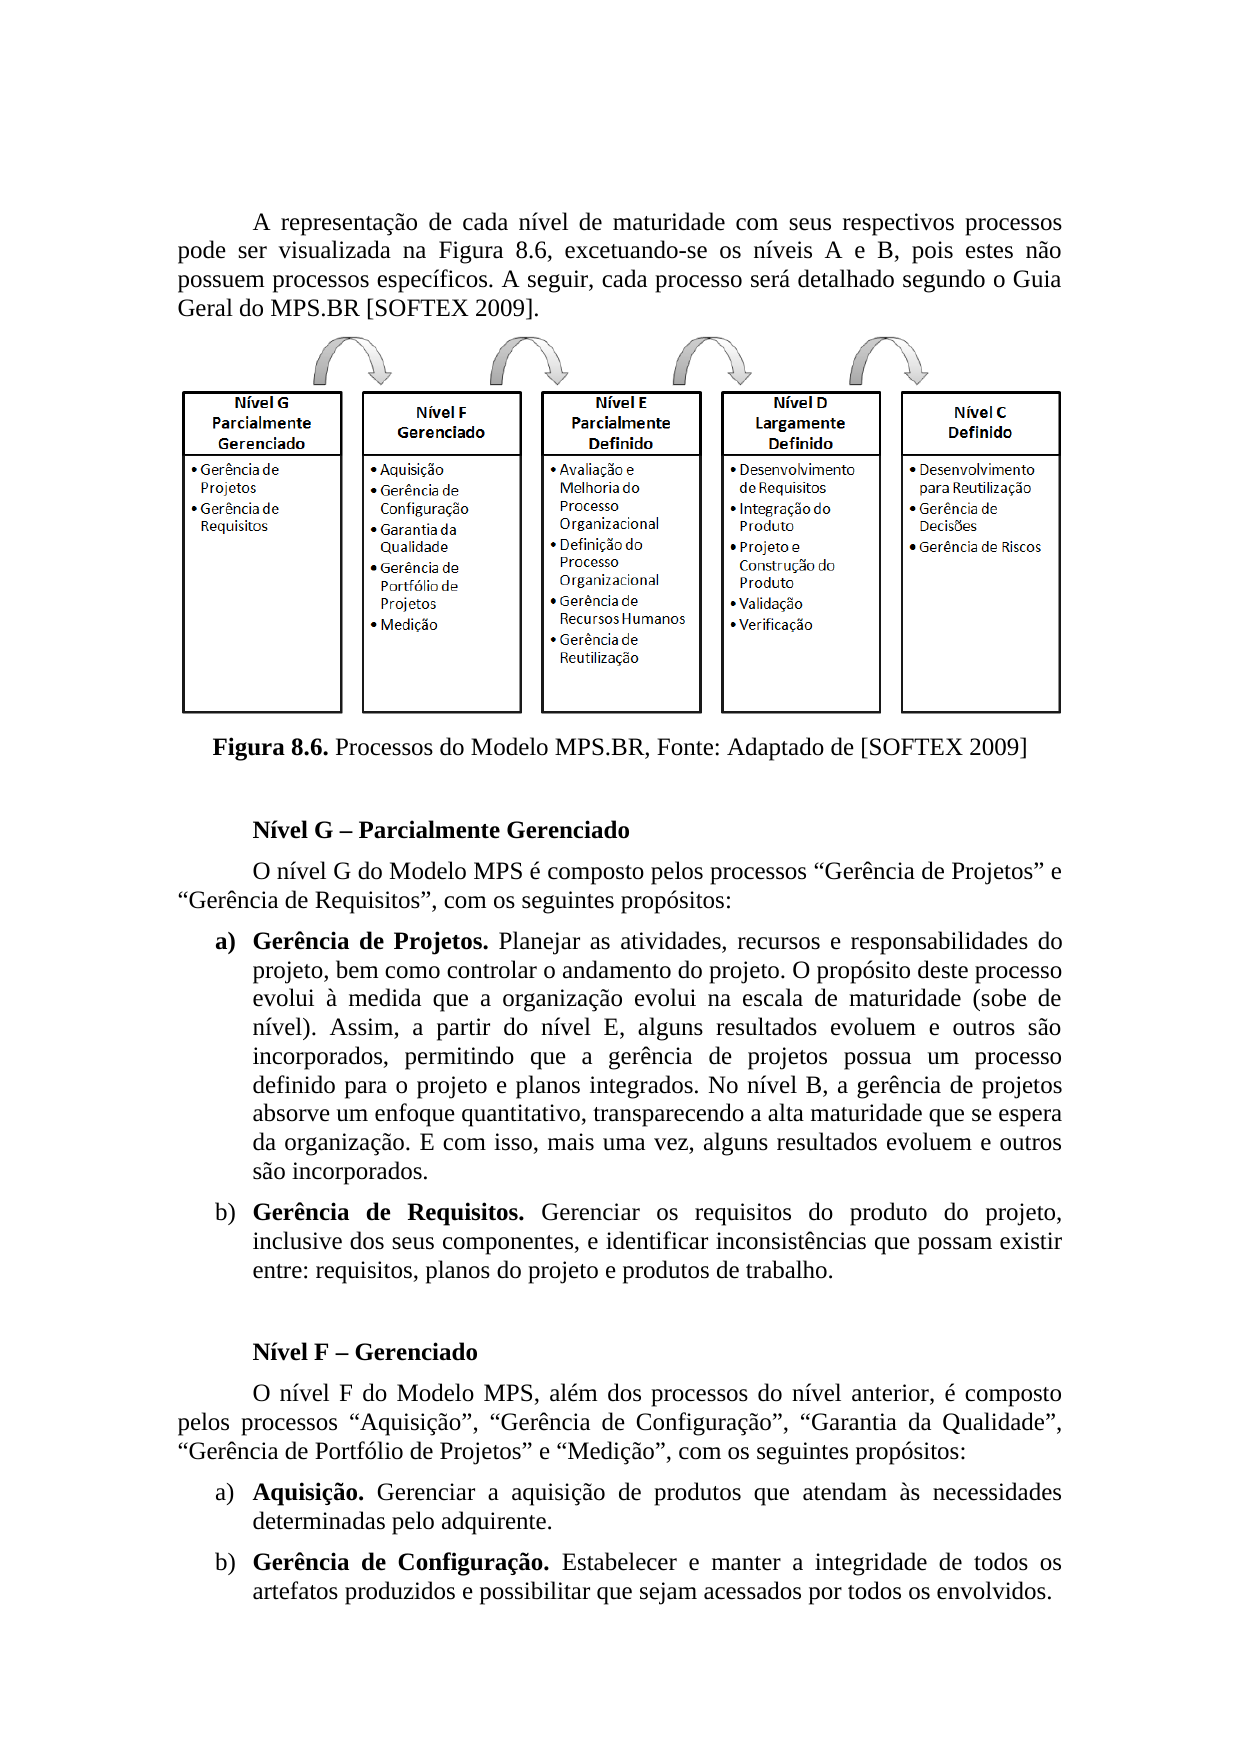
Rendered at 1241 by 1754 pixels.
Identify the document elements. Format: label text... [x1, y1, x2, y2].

text Nível G – Parcialmente Gerenciado [177, 815, 1063, 843]
list Aquisição. Gerenciar a aquisição de produtos que atendam às necessidades determinadas pelo adquirente. [215, 1477, 1063, 1535]
text O nível G do Modelo MPS é composto pelos processos “Gerência de Projetos” e “Gerência de Requisitos”, com os seguintes propósitos: [177, 856, 1063, 913]
list Gerência de Projetos. Planejar as atividades, recursos e responsabilidades do projeto, bem como controlar o andamento do projeto. O propósito deste processo evolui à medida que a organização evolui na escala de maturidade (sobe de nível). Assim, a partir do nível E, alguns resultados evoluem e outros são incorporados, permitindo que a gerência de projetos possua um processo definido para o projeto e planos integrados. No nível B, a gerência de projetos absorve um enfoque quantitativo, transparecendo a alta maturidade que se espera da organização. E com isso, mais uma vez, alguns resultados evoluem e outros são incorporados. [215, 926, 1063, 1185]
list Gerência de Requisitos. Gerenciar os requisitos do produto do projeto, inclusive dos seus componentes, e identificar inconsistências que possam existir entre: requisitos, planos do projeto e produtos de trabalho. [215, 1197, 1063, 1283]
text O nível F do Modelo MPS, além dos processos do nível anterior, é composto pelos processos “Aquisição”, “Gerência de Configuração”, “Garantia da Qualidade”, “Gerência de Portfólio de Projetos” e “Medição”, com os seguintes propósitos: [177, 1378, 1063, 1465]
list Gerência de Configuração. Estabelecer e manter a integridade de todos os artefatos produzidos e possibilitar que sejam acessados por todos os envolvidos. [215, 1547, 1063, 1605]
picture [179, 333, 1064, 720]
text Nível F – Gerenciado [177, 1337, 1063, 1366]
